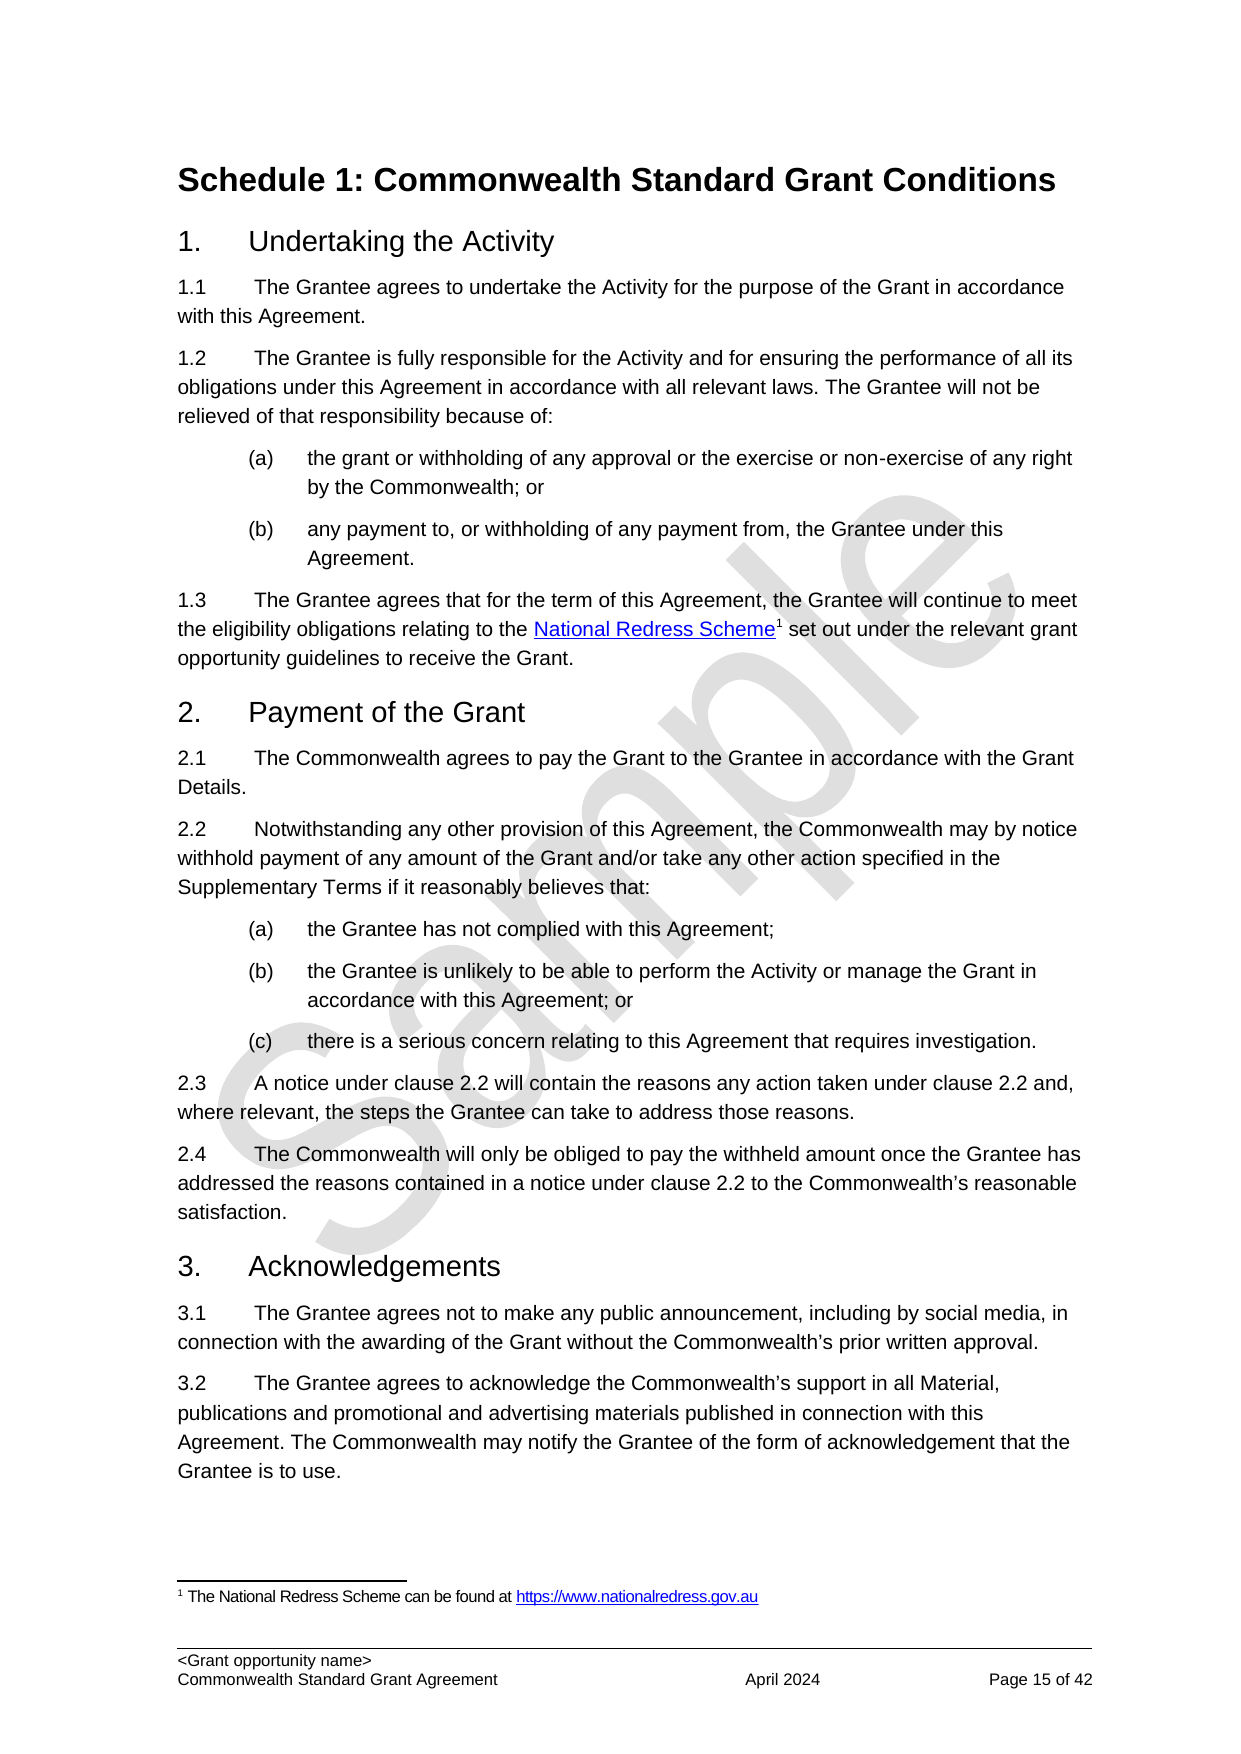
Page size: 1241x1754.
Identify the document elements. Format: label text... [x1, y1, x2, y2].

subtitle Acknowledgements [177, 1249, 1092, 1283]
text 1.3 The Grantee agrees that for the term of this Agreement, the Grantee will continue to meet the eligibility obligations relating to the National Redress Scheme set out under the relevant grant opportunity guidelines to receive the Grant. [177, 582, 1092, 670]
text 3.1 The Grantee agrees not to make any public announcement, including by social media, in connection with the awarding of the Grant without the Commonwealth’s prior written approval. [177, 1295, 1092, 1353]
subtitle Payment of the Grant [177, 695, 1092, 728]
text 1.2 The Grantee is fully responsible for the Activity and for ensuring the performance of all its obligations under this Agreement in accordance with all relevant laws. The Grantee will not be relieved of that responsibility because of: [177, 341, 1092, 428]
text (a) the Grantee has not complied with this Agreement; [248, 912, 1092, 941]
text 1.1 The Grantee agrees to undertake the Activity for the purpose of the Grant in accordance with this Agreement. [177, 270, 1092, 328]
text 2.3 A notice under clause 2.2 will contain the reasons any action taken under clause 2.2 and, where relevant, the steps the Grantee can take to address those reasons. [177, 1066, 1092, 1124]
text (b) any payment to, or withholding of any payment from, the Grantee under this Agreement. [248, 511, 1092, 570]
subtitle Schedule 1: Commonwealth Standard Grant Conditions [177, 160, 1092, 199]
text 2.4 The Commonwealth will only be obliged to pay the withheld amount once the Grantee has addressed the reasons contained in a notice under clause 2.2 to the Commonwealth’s reasonable satisfaction. [177, 1137, 1092, 1224]
text (a) the grant or withholding of any approval or the exercise or non‐exercise of any right by the Commonwealth; or [248, 441, 1092, 499]
text 3.2 The Grantee agrees to acknowledge the Commonwealth’s support in all Material, publications and promotional and advertising materials published in connection with this Agreement. The Commonwealth may notify the Grantee of the form of acknowledgement that the Grantee is to use. [177, 1366, 1092, 1483]
text 2.2 Notwithstanding any other provision of this Agreement, the Commonwealth may by notice withhold payment of any amount of the Grant and/or take any other action specified in the Supplementary Terms if it reasonably believes that: [177, 812, 1092, 899]
text (b) the Grantee is unlikely to be able to perform the Activity or manage the Grant in accordance with this Agreement; or [248, 953, 1092, 1012]
text 2.1 The Commonwealth agrees to pay the Grant to the Grantee in accordance with the Grant Details. [177, 741, 1092, 799]
text (c) there is a serious concern relating to this Agreement that requires investigation. [248, 1024, 1092, 1053]
subtitle Undertaking the Activity [177, 224, 1092, 257]
